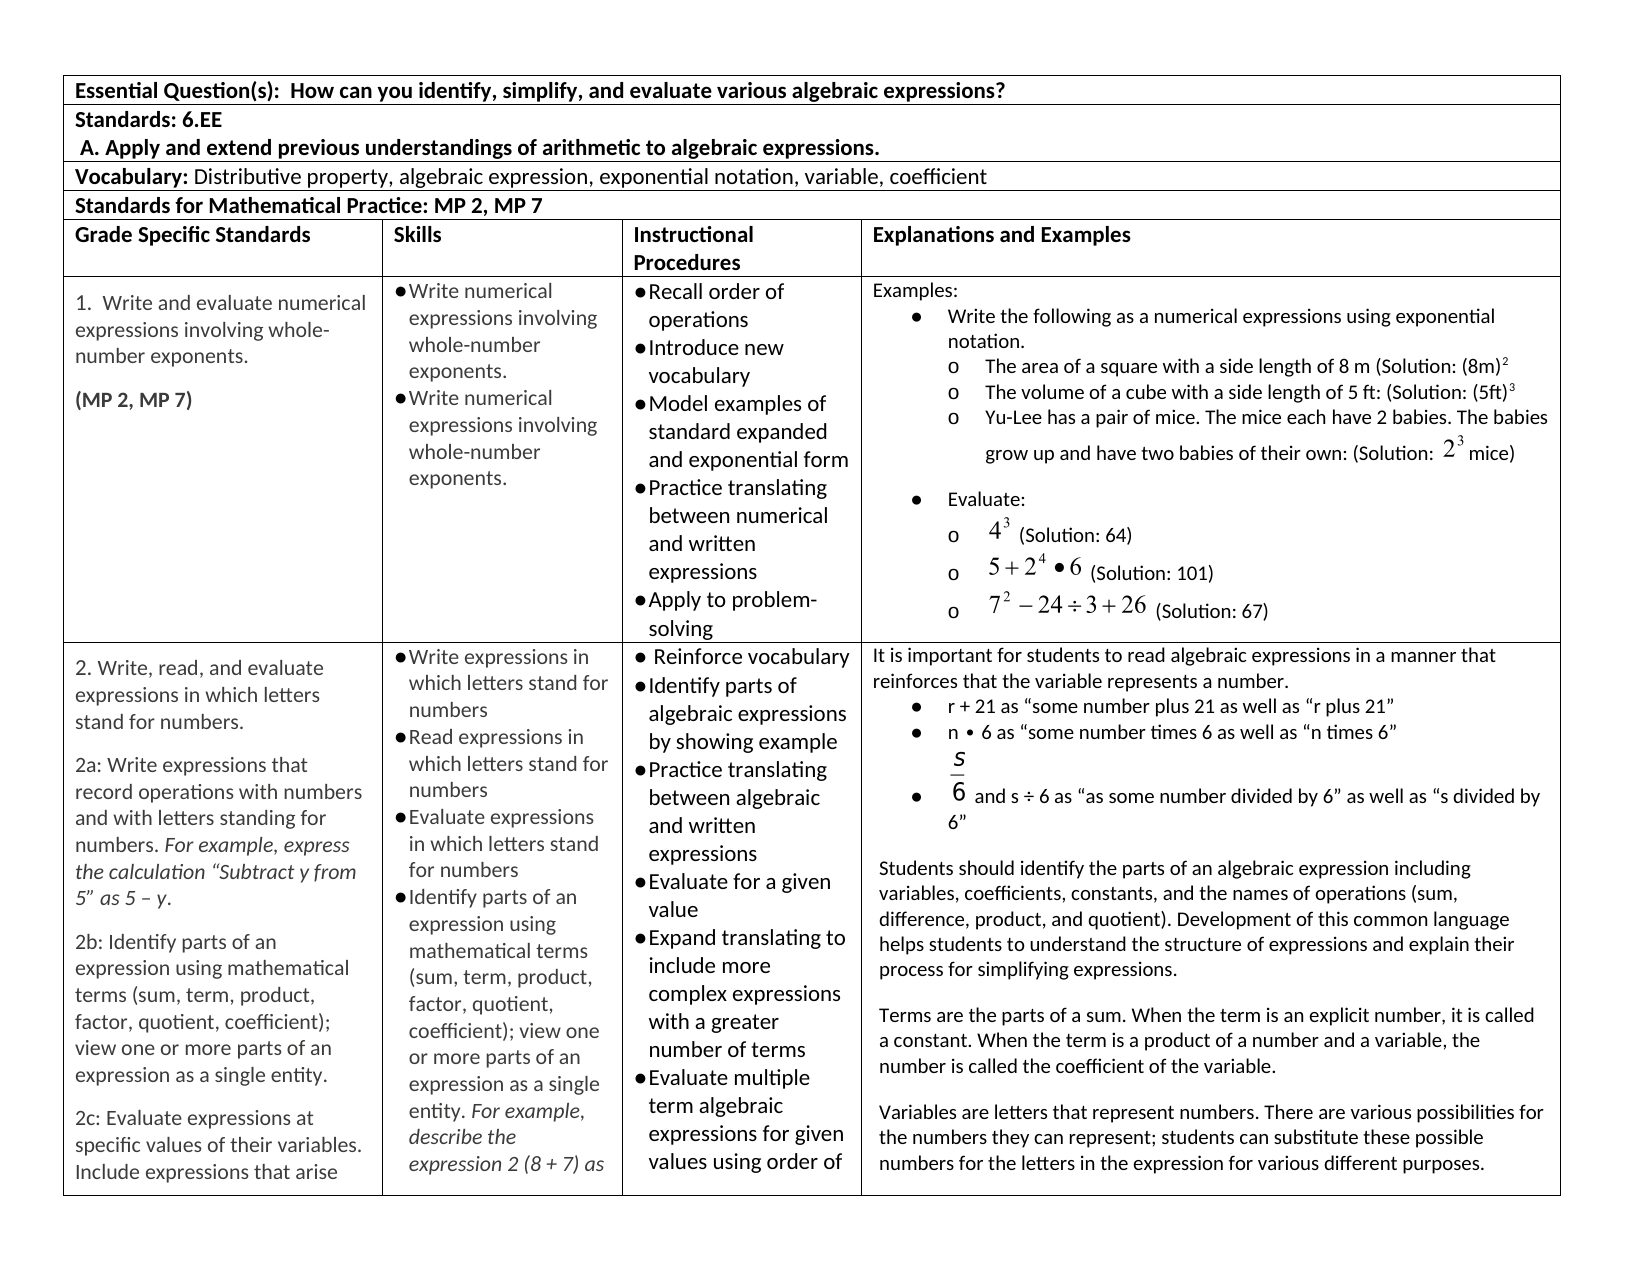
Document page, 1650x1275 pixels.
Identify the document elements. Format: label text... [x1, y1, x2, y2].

table_cell Essential Question(s): How can you identify, simplify, and evaluate various algebraic expressions? [64, 76, 1560, 104]
picture [985, 585, 1151, 619]
table_cell Standards: 6.EE A. Apply and extend previous understandings of arithmetic to algebraic expressions. [64, 105, 1560, 161]
table_cell Standards for Mathematical Practice: MP 2, MP 7 [64, 191, 1560, 219]
table_cell Explanations and Examples [862, 220, 1560, 276]
picture [985, 511, 1014, 543]
table_cell Grade Specific Standards [64, 220, 382, 276]
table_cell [623, 643, 861, 1195]
table_cell 1. Write and evaluate numerical expressions involving whole-number exponents. (MP 2, MP 7) [64, 277, 382, 642]
picture [947, 744, 965, 804]
table_cell Skills [383, 220, 622, 276]
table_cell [64, 643, 382, 1195]
picture [1439, 430, 1469, 461]
table_cell Write numerical expressions involving whole-number exponents. Write numerical expressions involving whole-number exponents. [383, 277, 622, 642]
table_cell Recall order of operations Introduce new vocabulary Model examples of standard expanded and exponential form Practice translating between numerical and written expressions Apply to problem-solving [623, 277, 861, 642]
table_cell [862, 643, 1560, 1195]
table_cell Examples: Write the following as a numerical expressions using exponential notation. The area of a square with a side length of 8 m (Solution: (8m)2 The volume of a cube with a side length of 5 ft: (Solution: (5ft)3 Yu-Lee has a pair of mice. The mice each have 2 babies. The babies grow up and have two babies of their own: (Solution: mice) Evaluate: (Solution: 64) (Solution: 101) (Solution: 67) [862, 277, 1560, 642]
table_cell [383, 643, 622, 1195]
table_cell Instructional Procedures [623, 220, 861, 276]
table_cell Vocabulary: Distributive property, algebraic expression, exponential notation, variable, coefficient [64, 162, 1560, 190]
picture [985, 547, 1086, 581]
